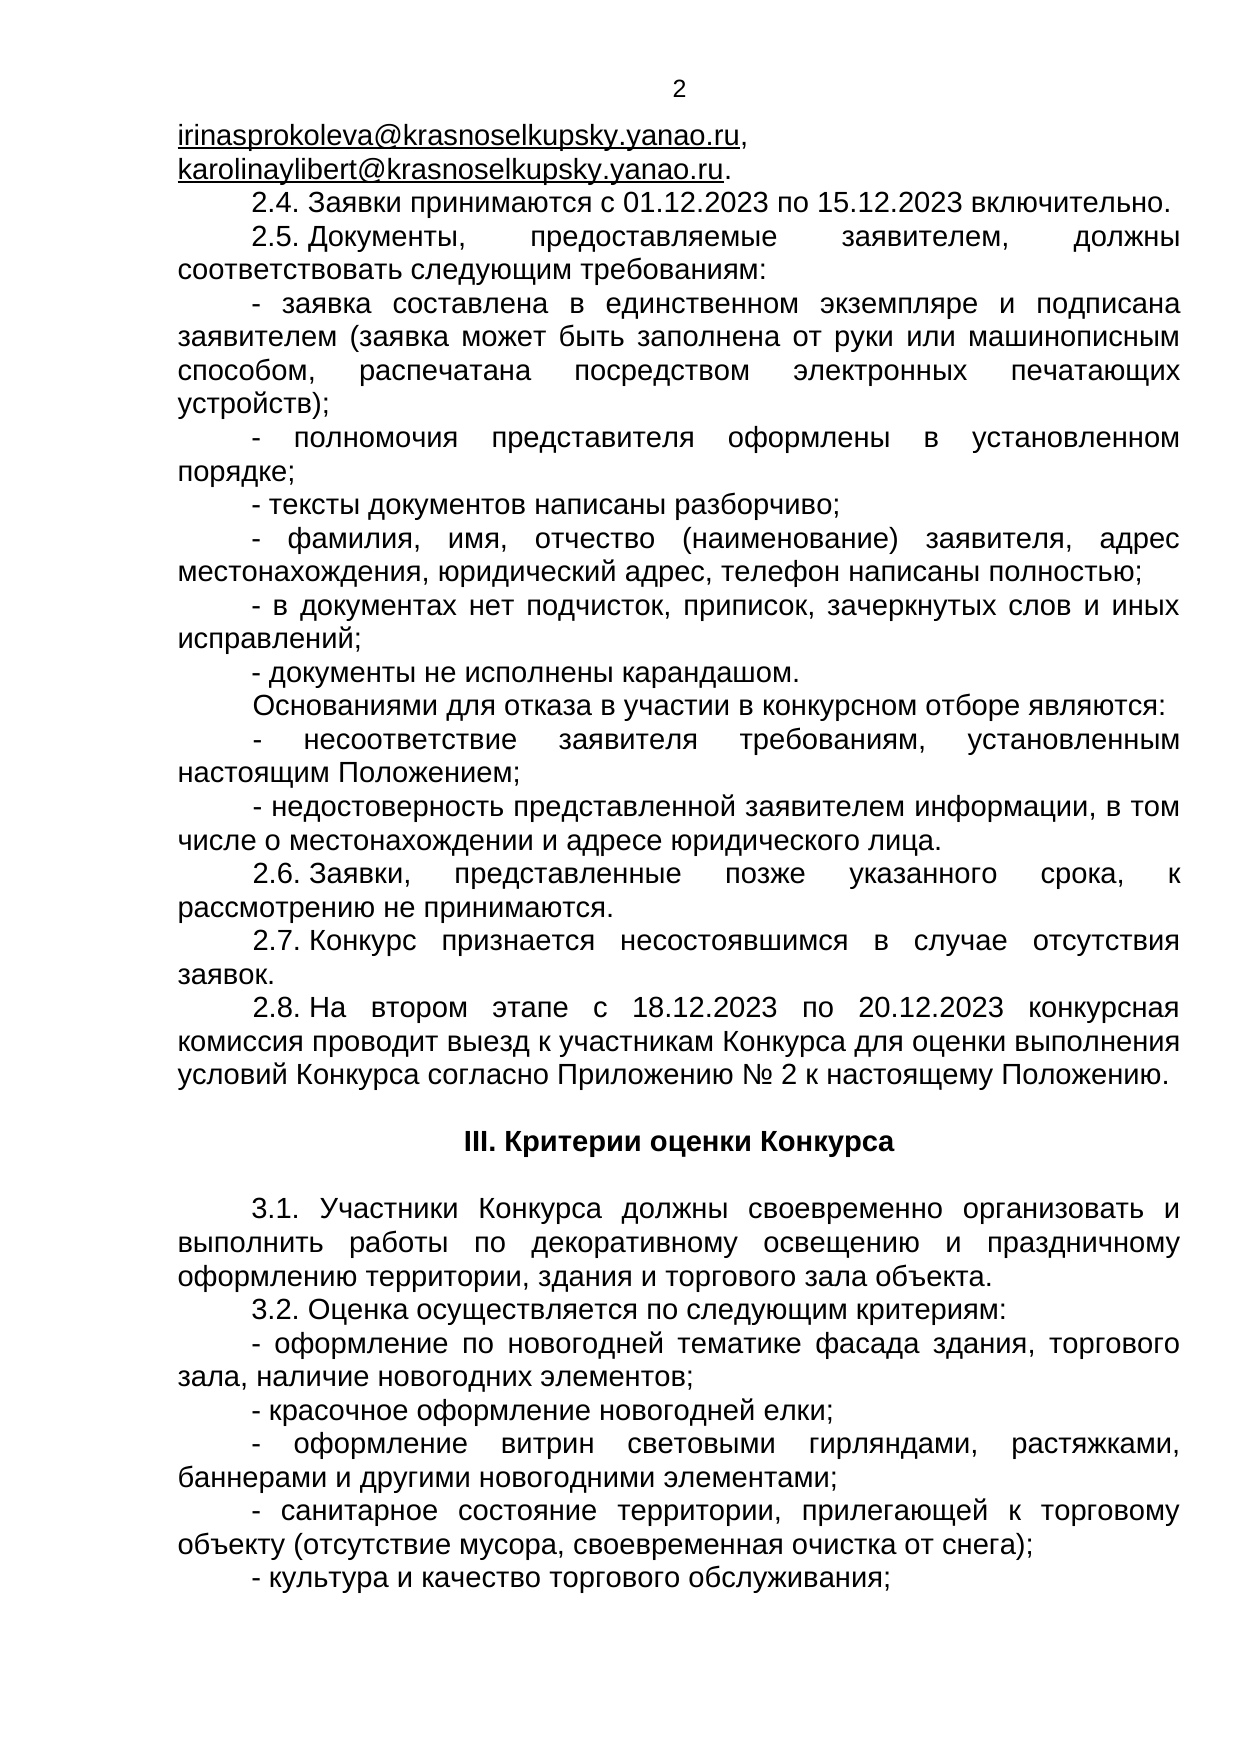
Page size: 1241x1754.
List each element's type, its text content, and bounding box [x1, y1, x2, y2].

text 3.2. Оценка осуществляется по следующим критериям: [177, 1292, 1181, 1326]
list - оформление по новогодней тематике фасада здания, торгового зала, наличие новогодних элементов; [177, 1326, 1181, 1393]
list - заявка составлена в единственном экземпляре и подписана заявителем (заявка может быть заполнена от руки или машинописным способом, распечатана посредством электронных печатающих устройств); [177, 286, 1181, 420]
list - в документах нет подчисток, приписок, зачеркнутых слов и иных исправлений; [177, 588, 1181, 655]
list 2.6. Заявки, представленные позже указанного срока, к рассмотрению не принимаются. [177, 856, 1181, 923]
text 3.1. Участники Конкурса должны своевременно организовать и выполнить работы по декоративному освещению и праздничному оформлению территории, здания и торгового зала объекта. [177, 1191, 1181, 1292]
list 2.8. На втором этапе с 18.12.2023 по 20.12.2023 конкурсная комиссия проводит выезд к участникам Конкурса для оценки выполнения условий Конкурса согласно Приложению № 2 к настоящему Положению. [177, 990, 1181, 1091]
text 2.5. Документы, предоставляемые заявителем, должны соответствовать следующим требованиям: [177, 219, 1181, 286]
list - несоответствие заявителя требованиям, установленным настоящим Положением; [177, 722, 1181, 789]
list - документы не исполнены карандашом. [177, 655, 1181, 688]
list - культура и качество торгового обслуживания; [177, 1560, 1181, 1594]
list - полномочия представителя оформлены в установленном порядке; [177, 420, 1181, 487]
text 2.4. Заявки принимаются с 01.12.2023 по 15.12.2023 включительно. [177, 185, 1181, 219]
text III. Критерии оценки Конкурса [177, 1124, 1181, 1158]
list - оформление витрин световыми гирляндами, растяжками, баннерами и другими новогодними элементами; [177, 1426, 1181, 1493]
list - красочное оформление новогодней елки; [177, 1393, 1181, 1426]
list Основаниями для отказа в участии в конкурсном отборе являются: [177, 688, 1181, 722]
list - фамилия, имя, отчество (наименование) заявителя, адрес местонахождения, юридический адрес, телефон написаны полностью; [177, 521, 1181, 588]
list - санитарное состояние территории, прилегающей к торговому объекту (отсутствие мусора, своевременная очистка от снега); [177, 1493, 1181, 1560]
list 2.7. Конкурс признается несостоявшимся в случае отсутствия заявок. [177, 923, 1181, 990]
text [177, 118, 1181, 185]
list - недостоверность представленной заявителем информации, в том числе о местонахождении и адресе юридического лица. [177, 789, 1181, 856]
list - тексты документов написаны разборчиво; [177, 487, 1181, 521]
